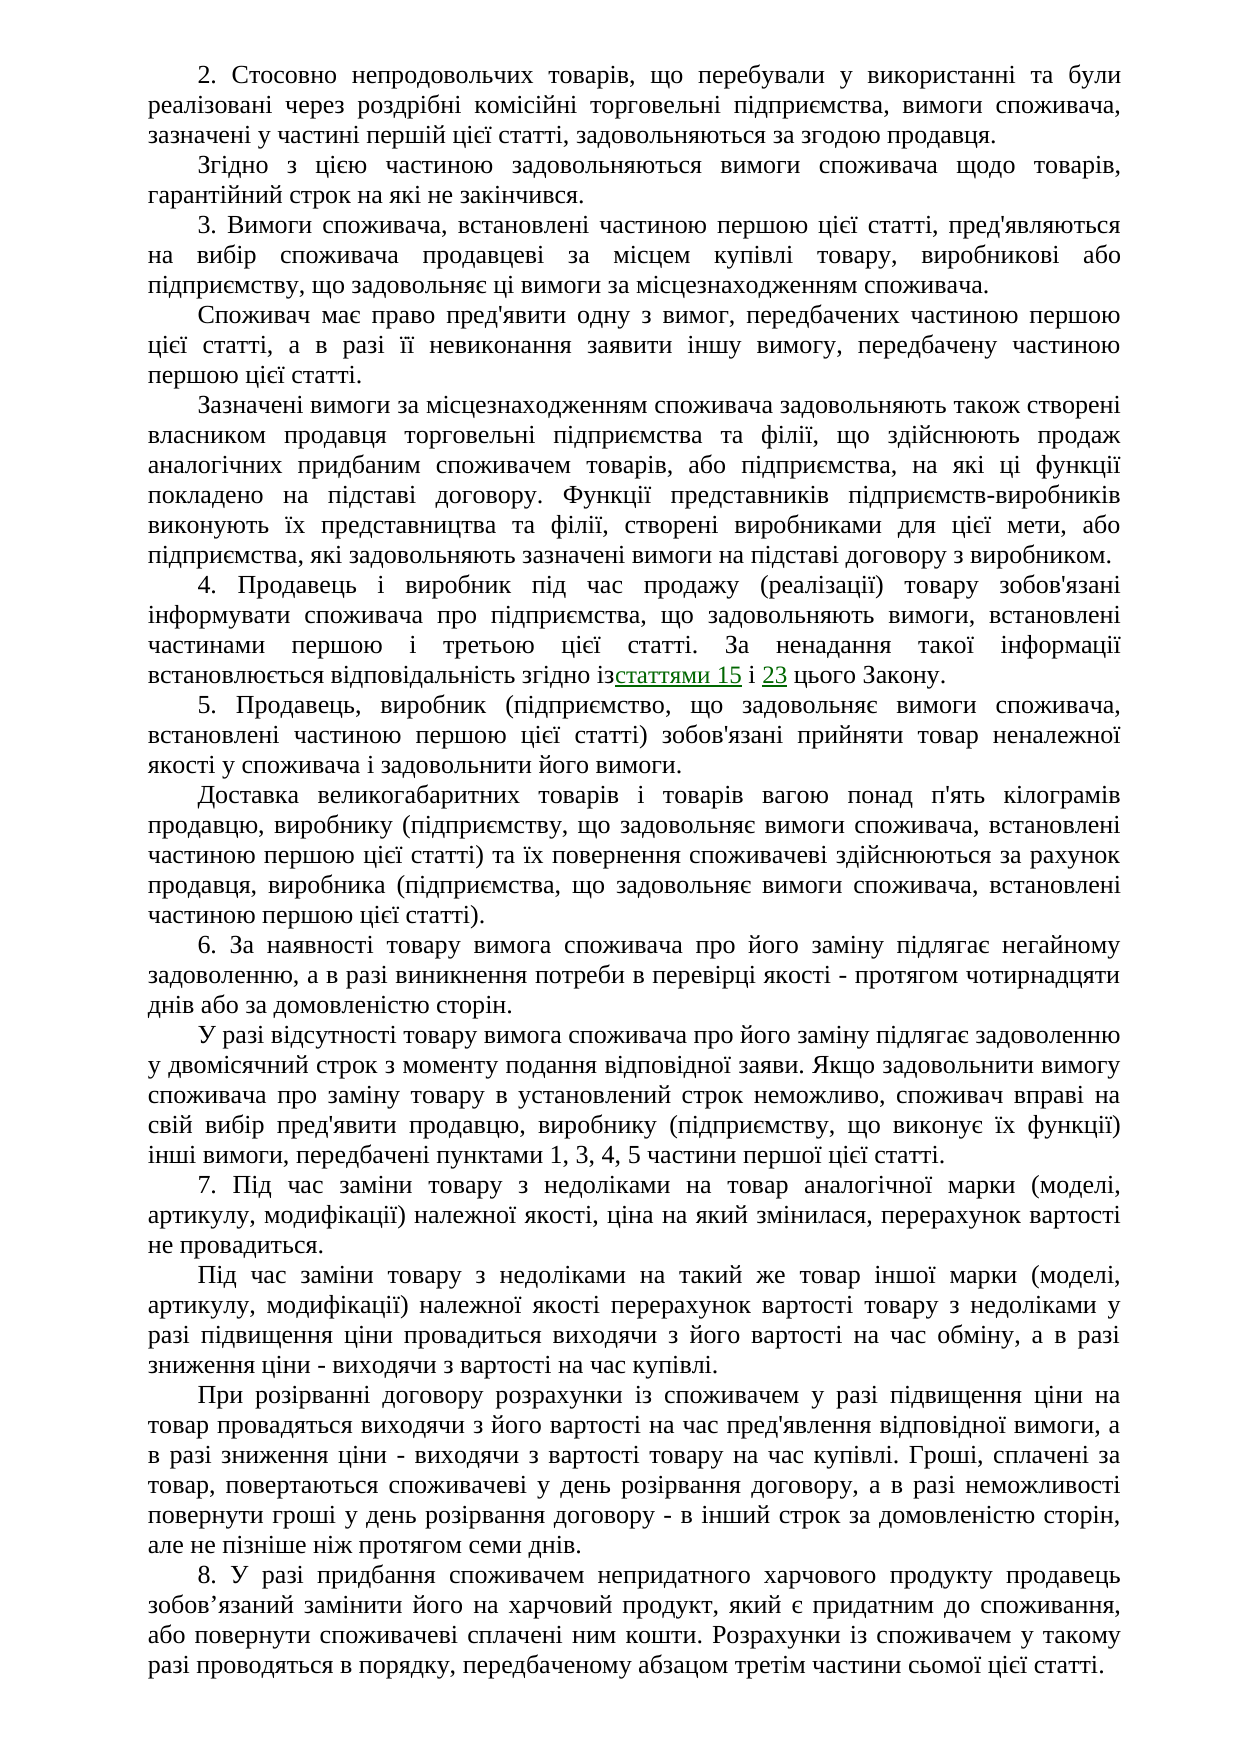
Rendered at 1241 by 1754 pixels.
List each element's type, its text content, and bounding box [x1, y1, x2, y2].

text 8. У разі придбання споживачем непридатного харчового продукту продавець зобов’язаний замінити його на харчовий продукт, який є придатним до споживання, або повернути споживачеві сплачені ним кошти. Розрахунки із споживачем у такому разі проводяться в порядку, передбаченому абзацом третім частини сьомої цієї статті. [148, 1559, 1122, 1679]
text Згідно з цією частиною задовольняються вимоги споживача щодо товарів, гарантійний строк на які не закінчився. [148, 149, 1122, 209]
text 3. Вимоги споживача, встановлені частиною першою цієї статті, пред'являються на вибір споживача продавцеві за місцем купівлі товару, виробникові або підприємству, що задовольняє ці вимоги за місцезнаходженням споживача. [148, 209, 1122, 299]
text 7. Під час заміни товару з недоліками на товар аналогічної марки (моделі, артикулу, модифікації) належної якості, ціна на який змінилася, перерахунок вартості не провадиться. [148, 1169, 1122, 1259]
text 5. Продавець, виробник (підприємство, що задовольняє вимоги споживача, встановлені частиною першою цієї статті) зобов'язані прийняти товар неналежної якості у споживача і задовольнити його вимоги. [148, 689, 1122, 779]
text 4. Продавець і виробник під час продажу (реалізації) товару зобов'язані інформувати споживача про підприємства, що задовольняють вимоги, встановлені частинами першою і третьою цієї статті. За ненадання такої інформації встановлюється відповідальність згідно ізстаттями 15 і 23 цього Закону. [148, 569, 1122, 689]
text 2. Стосовно непродовольчих товарів, що перебували у використанні та були реалізовані через роздрібні комісійні торговельні підприємства, вимоги споживача, зазначені у частині першій цієї статті, задовольняються за згодою продавця. [148, 59, 1122, 149]
text Споживач має право пред'явити одну з вимог, передбачених частиною першою цієї статті, а в разі її невиконання заявити іншу вимогу, передбачену частиною першою цієї статті. [148, 299, 1122, 389]
text У разі відсутності товару вимога споживача про його заміну підлягає задоволенню у двомісячний строк з моменту подання відповідної заяви. Якщо задовольнити вимогу споживача про заміну товару в установлений строк неможливо, споживач вправі на свій вибір пред'явити продавцю, виробнику (підприємству, що виконує їх функції) інші вимоги, передбачені пунктами 1, 3, 4, 5 частини першої цієї статті. [148, 1019, 1122, 1169]
text При розірванні договору розрахунки із споживачем у разі підвищення ціни на товар провадяться виходячи з його вартості на час пред'явлення відповідної вимоги, а в разі зниження ціни - виходячи з вартості товару на час купівлі. Гроші, сплачені за товар, повертаються споживачеві у день розірвання договору, а в разі неможливості повернути гроші у день розірвання договору - в інший строк за домовленістю сторін, але не пізніше ніж протягом семи днів. [148, 1379, 1122, 1559]
text Під час заміни товару з недоліками на такий же товар іншої марки (моделі, артикулу, модифікації) належної якості перерахунок вартості товару з недоліками у разі підвищення ціни провадиться виходячи з його вартості на час обміну, а в разі зниження ціни - виходячи з вартості на час купівлі. [148, 1259, 1122, 1379]
text 6. За наявності товару вимога споживача про його заміну підлягає негайному задоволенню, а в разі виникнення потреби в перевірці якості - протягом чотирнадцяти днів або за домовленістю сторін. [148, 929, 1122, 1019]
text Зазначені вимоги за місцезнаходженням споживача задовольняють також створені власником продавця торговельні підприємства та філії, що здійснюють продаж аналогічних придбаним споживачем товарів, або підприємства, на які ці функції покладено на підставі договору. Функції представників підприємств-виробників виконують їх представництва та філії, створені виробниками для цієї мети, або підприємства, які задовольняють зазначені вимоги на підставі договору з виробником. [148, 389, 1122, 569]
text Доставка великогабаритних товарів і товарів вагою понад п'ять кілограмів продавцю, виробнику (підприємству, що задовольняє вимоги споживача, встановлені частиною першою цієї статті) та їх повернення споживачеві здійснюються за рахунок продавця, виробника (підприємства, що задовольняє вимоги споживача, встановлені частиною першою цієї статті). [148, 779, 1122, 929]
